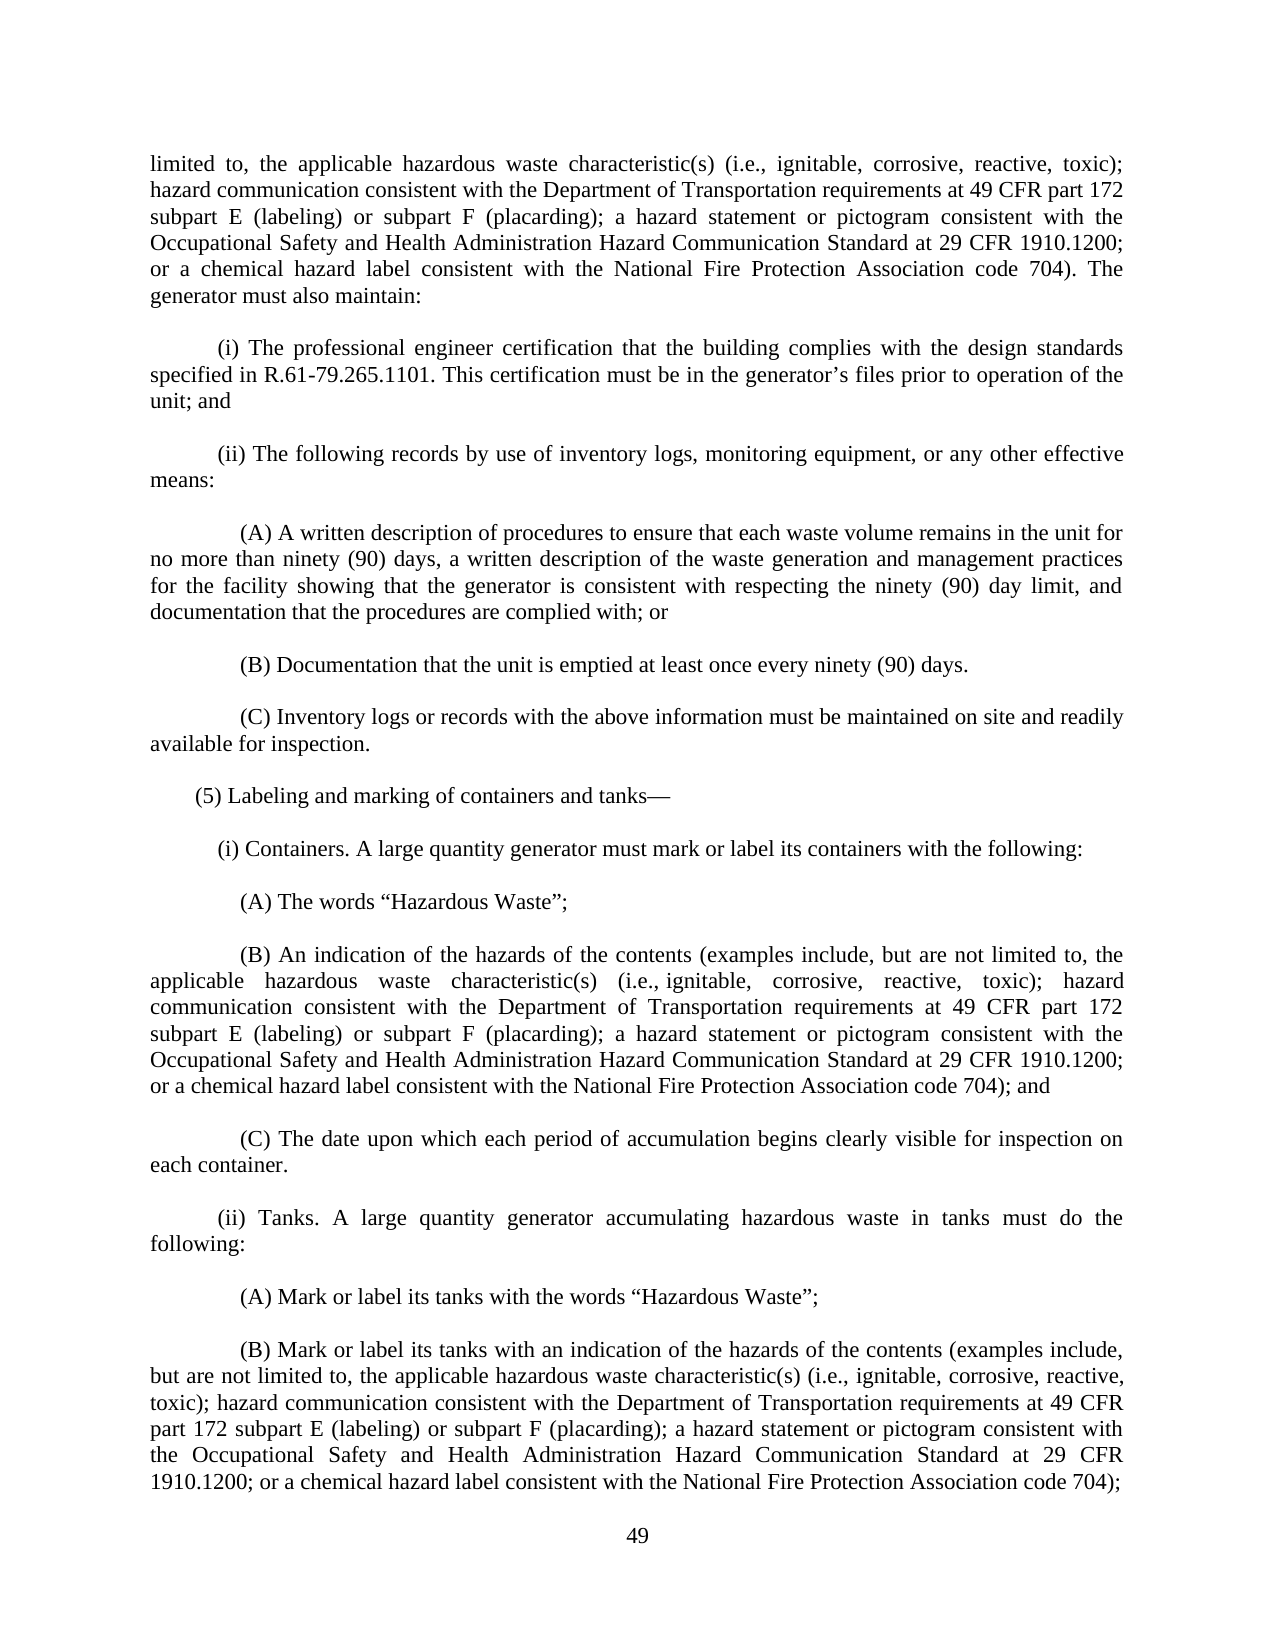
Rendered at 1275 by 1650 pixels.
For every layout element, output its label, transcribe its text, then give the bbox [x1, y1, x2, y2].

text (ii) Tanks. A large quantity generator accumulating hazardous waste in tanks must do the following: [150, 1204, 1125, 1257]
text (A) The words “Hazardous Waste”; [150, 888, 1125, 914]
text (B) An indication of the hazards of the contents (examples include, but are not limited to, the applicable hazardous waste characteristic(s) (i.e., ignitable, corrosive, reactive, toxic); hazard communication consistent with the Department of Transportation requirements at 49 CFR part 172 subpart E (labeling) or subpart F (placarding); a hazard statement or pictogram consistent with the Occupational Safety and Health Administration Hazard Communication Standard at 29 CFR 1910.1200; or a chemical hazard label consistent with the National Fire Protection Association code 704); and [150, 941, 1125, 1099]
text (B) Documentation that the unit is emptied at least once every ninety (90) days. [150, 651, 1125, 677]
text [150, 150, 1125, 308]
text (A) Mark or label its tanks with the words “Hazardous Waste”; [150, 1283, 1125, 1309]
text (ii) The following records by use of inventory logs, monitoring equipment, or any other effective means: [150, 440, 1125, 493]
text (5) Labeling and marking of containers and tanks— [150, 782, 1125, 809]
text (C) Inventory logs or records with the above information must be maintained on site and readily available for inspection. [150, 703, 1125, 756]
text (i) The professional engineer certification that the building complies with the design standards specified in R.61-79.265.1101. This certification must be in the generator’s files prior to operation of the unit; and [150, 334, 1125, 413]
text (A) A written description of procedures to ensure that each waste volume remains in the unit for no more than ninety (90) days, a written description of the waste generation and management practices for the facility showing that the generator is consistent with respecting the ninety (90) day limit, and documentation that the procedures are complied with; or [150, 519, 1125, 624]
text (B) Mark or label its tanks with an indication of the hazards of the contents (examples include, but are not limited to, the applicable hazardous waste characteristic(s) (i.e., ignitable, corrosive, reactive, toxic); hazard communication consistent with the Department of Transportation requirements at 49 CFR part 172 subpart E (labeling) or subpart F (placarding); a hazard statement or pictogram consistent with the Occupational Safety and Health Administration Hazard Communication Standard at 29 CFR 1910.1200; or a chemical hazard label consistent with the National Fire Protection Association code 704); [150, 1336, 1125, 1494]
text (C) The date upon which each period of accumulation begins clearly visible for inspection on each container. [150, 1125, 1125, 1178]
text (i) Containers. A large quantity generator must mark or label its containers with the following: [150, 835, 1125, 862]
